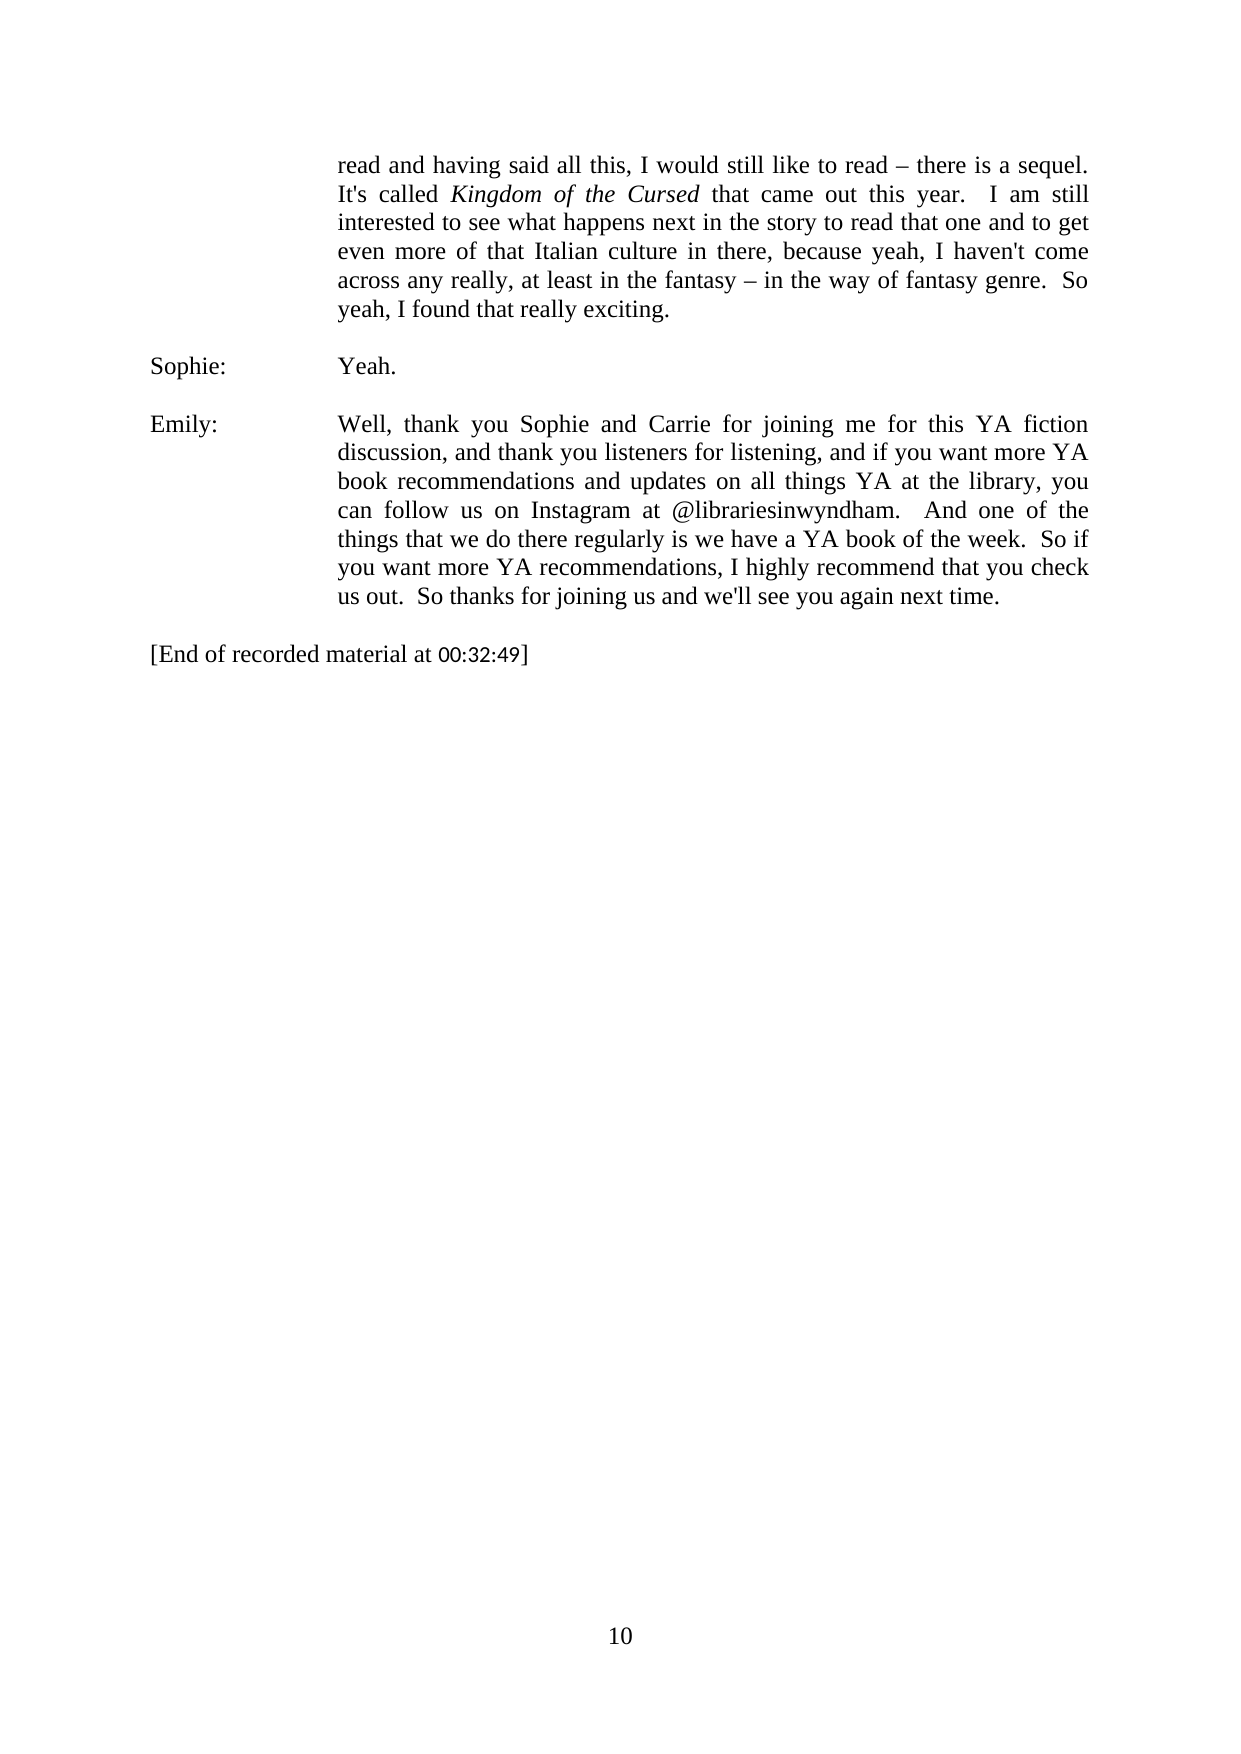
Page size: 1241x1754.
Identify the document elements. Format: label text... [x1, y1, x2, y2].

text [150, 150, 1090, 322]
text Emily: Well, thank you Sophie and Carrie for joining me for this YA fiction discussion, and thank you listeners for listening, and if you want more YA book recommendations and updates on all things YA at the library, you can follow us on Instagram at @librariesinwyndham. And one of the things that we do there regularly is we have a YA book of the week. So if you want more YA recommendations, I highly recommend that you check us out. So thanks for joining us and we'll see you again next time. [150, 409, 1090, 610]
text Sophie: Yeah. [150, 351, 1090, 380]
text [End of recorded material at 00:32:49] [150, 639, 1090, 668]
